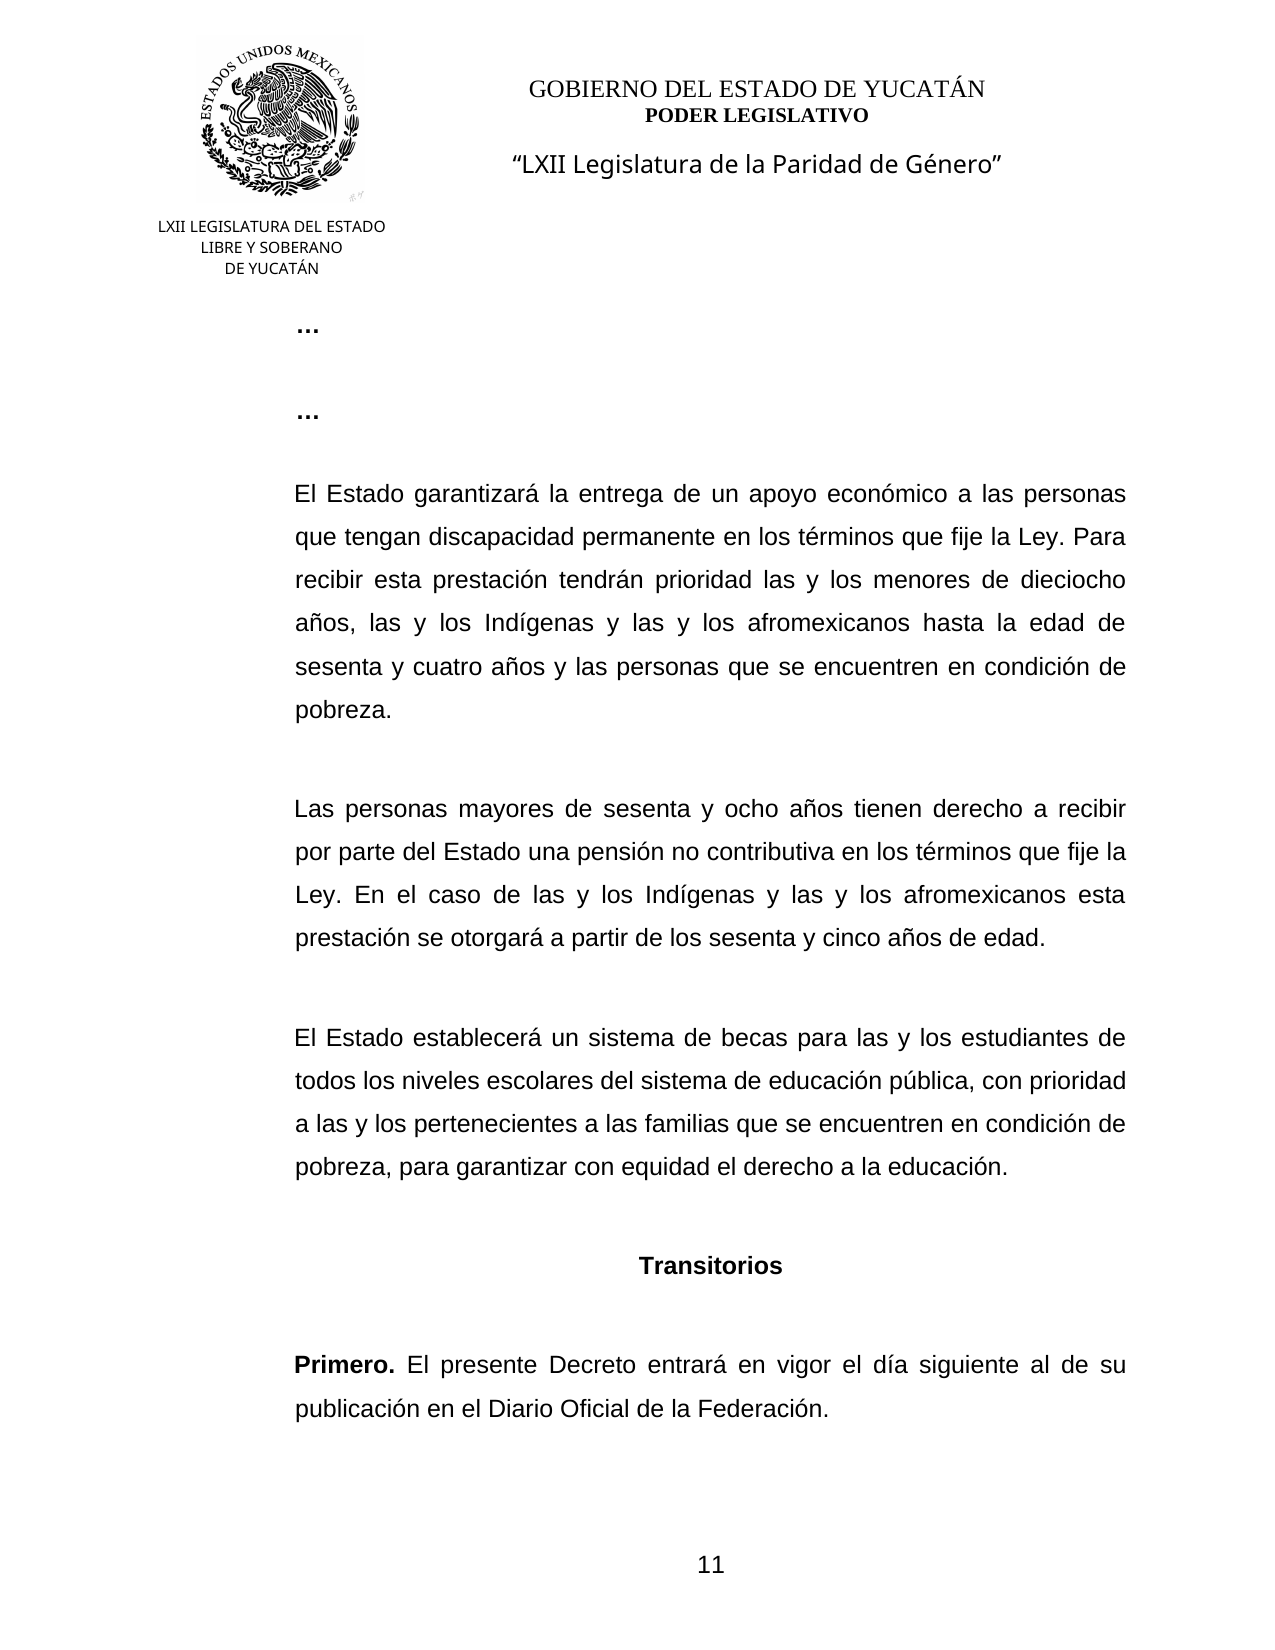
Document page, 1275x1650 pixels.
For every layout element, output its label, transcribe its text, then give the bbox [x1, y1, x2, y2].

text El Estado establecerá un sistema de becas para las y los estudiantes de todos los niveles escolares del sistema de educación pública, con prioridad a las y los pertenecientes a las familias que se encuentren en condición de pobreza, para garantizar con equidad el derecho a la educación. [294, 1023, 1128, 1181]
text … [295, 310, 1128, 339]
text El Estado garantizará la entrega de un apoyo económico a las personas que tengan discapacidad permanente en los términos que fije la Ley. Para recibir esta prestación tendrán prioridad las y los menores de dieciocho años, las y los Indígenas y las y los afromexicanos hasta la edad de sesenta y cuatro años y las personas que se encuentren en condición de pobreza. [294, 479, 1128, 723]
text … [295, 396, 1128, 425]
text Transitorios [294, 1251, 1128, 1280]
picture [195, 35, 365, 203]
text Las personas mayores de sesenta y ocho años tienen derecho a recibir por parte del Estado una pensión no contributiva en los términos que fije la Ley. En el caso de las y los Indígenas y las y los afromexicanos esta prestación se otorgará a partir de los sesenta y cinco años de edad. [294, 794, 1128, 952]
text Primero. El presente Decreto entrará en vigor el día siguiente al de su publicación en el Diario Oficial de la Federación. [294, 1351, 1128, 1422]
